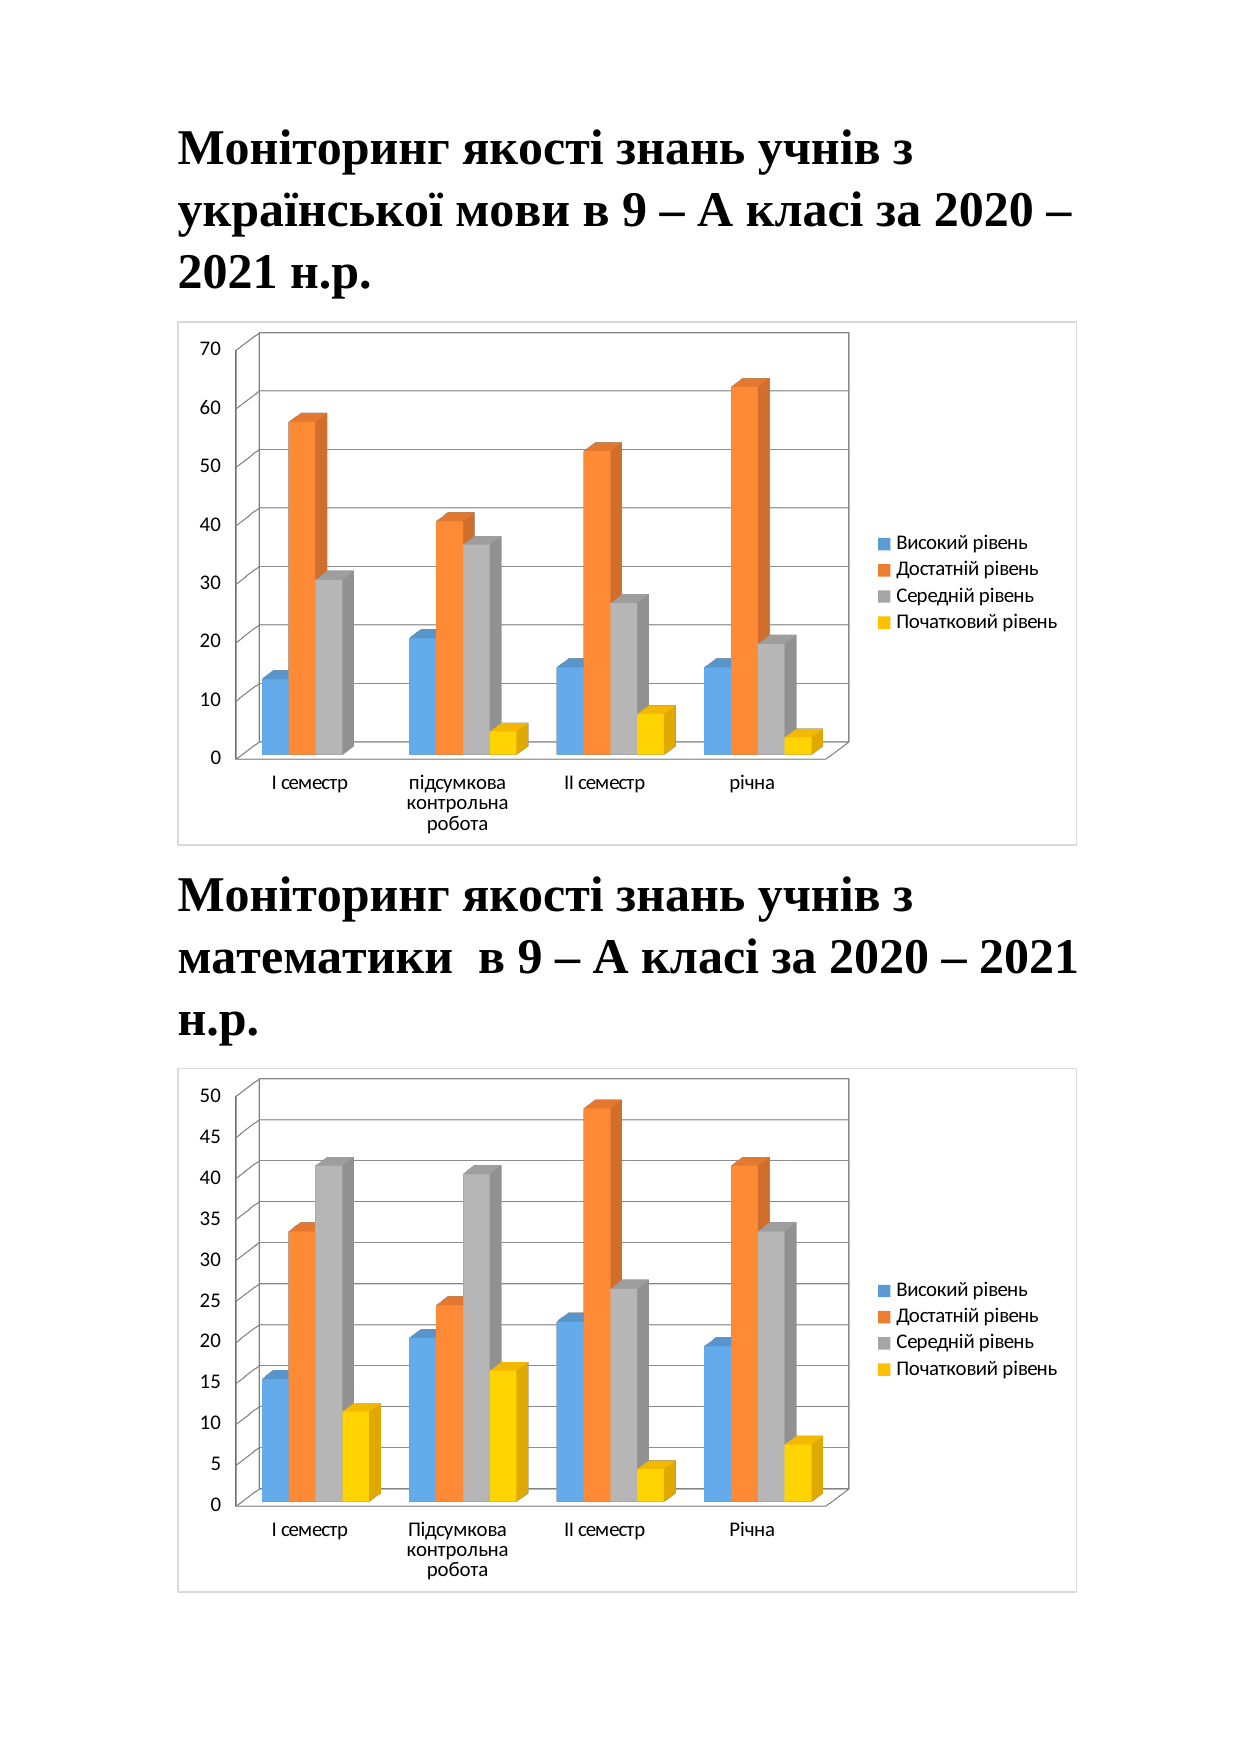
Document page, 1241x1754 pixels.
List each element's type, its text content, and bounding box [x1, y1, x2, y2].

text Моніторинг якості знань учнів з математики в 9 – А класі за 2020 – 2021 н.р. [177, 865, 1152, 1047]
text Моніторинг якості знань учнів з української мови в 9 – А класі за 2020 – 2021 н.р. [177, 118, 1152, 300]
